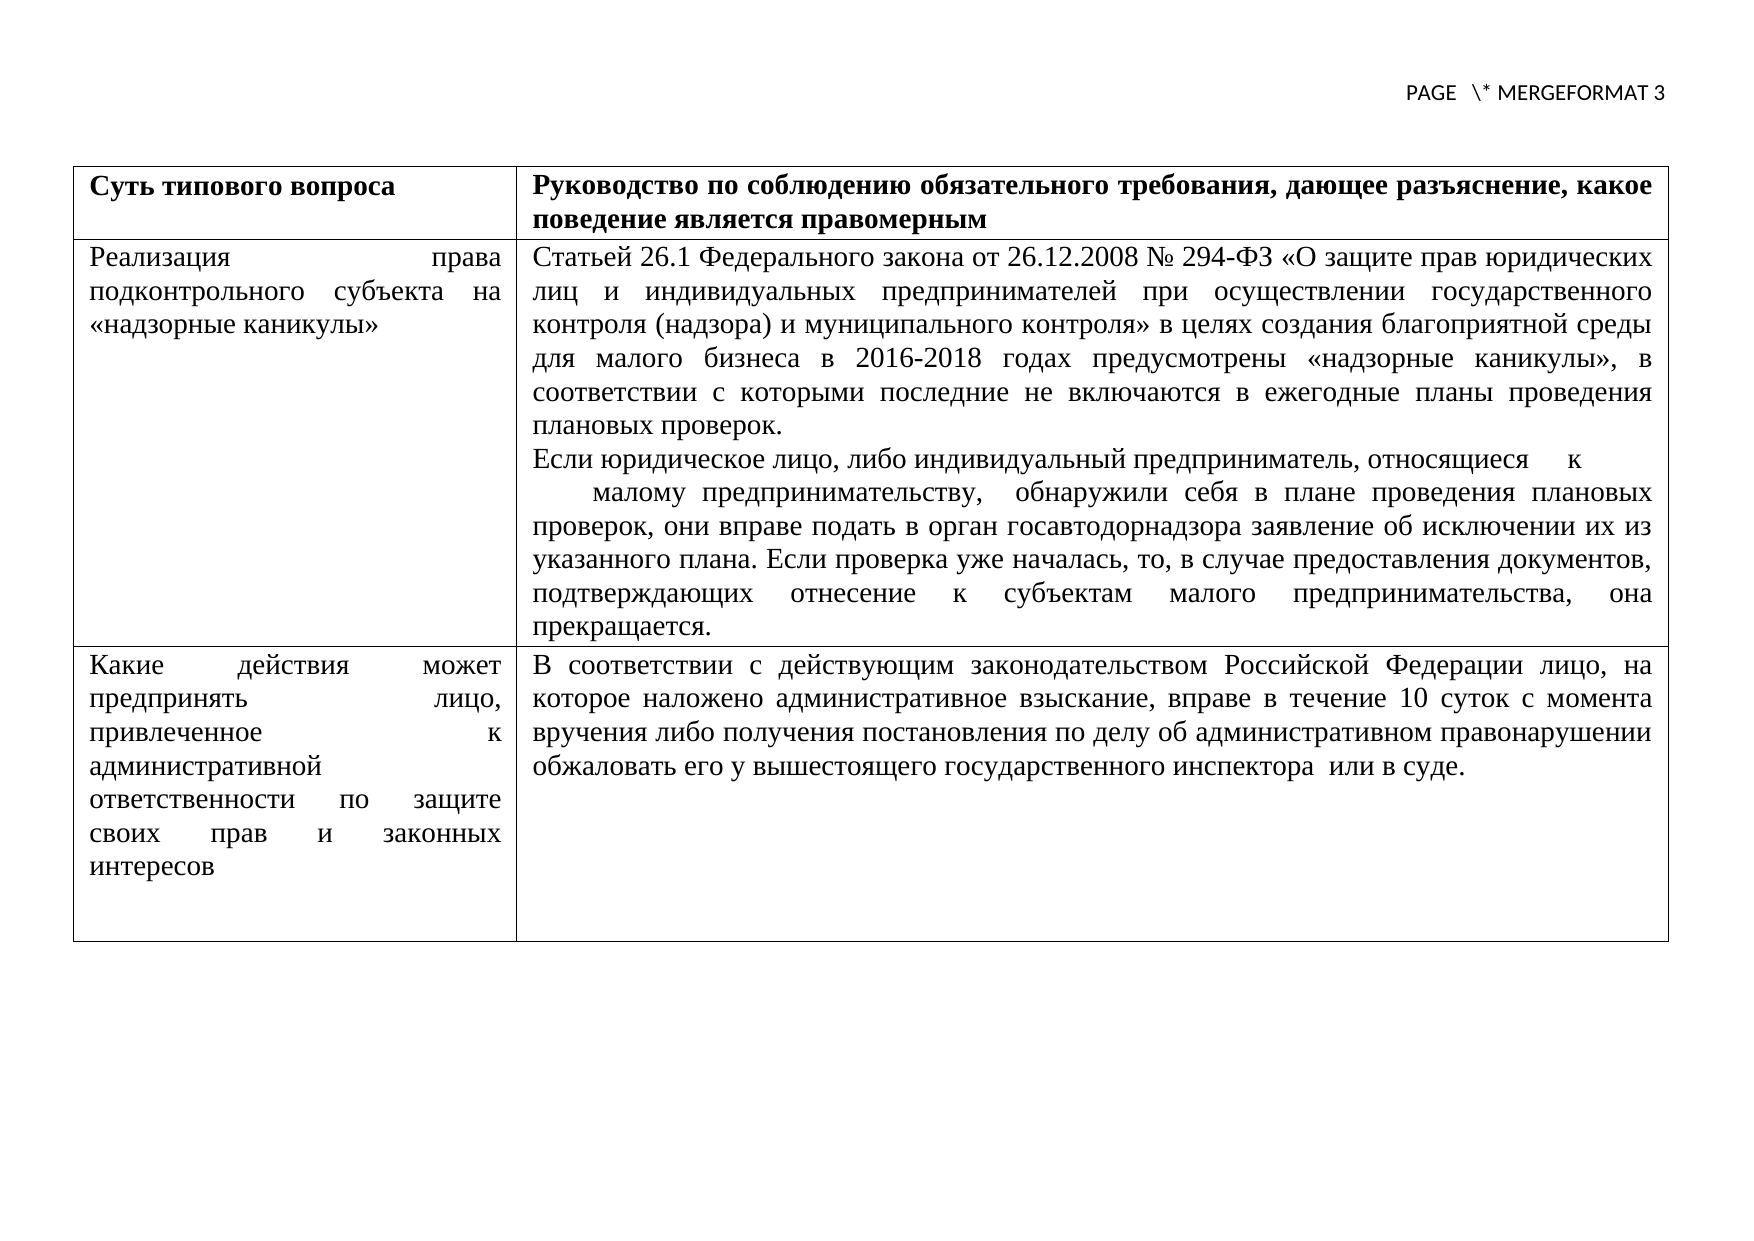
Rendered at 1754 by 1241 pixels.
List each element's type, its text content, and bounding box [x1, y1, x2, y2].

table_cell Реализация права подконтрольного субъекта на «надзорные каникулы» [74, 240, 516, 646]
table_header Суть типового вопроса [74, 167, 516, 238]
table_cell Какие действия может предпринять лицо, привлеченное к административной ответственности по защите своих прав и законных интересов [74, 647, 516, 941]
table_header Руководство по соблюдению обязательного требования, дающее разъяснение, какое поведение является правомерным [517, 167, 1668, 238]
table_cell В соответствии с действующим законодательством Российской Федерации лицо, на которое наложено административное взыскание, вправе в течение 10 суток с момента вручения либо получения постановления по делу об административном правонарушении обжаловать его у вышестоящего государственного инспектора или в суде. [517, 647, 1668, 941]
table_cell Статьей 26.1 Федерального закона от 26.12.2008 № 294-ФЗ «О защите прав юридических лиц и индивидуальных предпринимателей при осуществлении государственного контроля (надзора) и муниципального контроля» в целях создания благоприятной среды для малого бизнеса в 2016-2018 годах предусмотрены «надзорные каникулы», в соответствии с которыми последние не включаются в ежегодные планы проведения плановых проверок. Если юридическое лицо, либо индивидуальный предприниматель, относящиеся к малому предпринимательству, обнаружили себя в плане проведения плановых проверок, они вправе подать в орган госавтодорнадзора заявление об исключении их из указанного плана. Если проверка уже началась, то, в случае предоставления документов, подтверждающих отнесение к субъектам малого предпринимательства, она прекращается. [517, 240, 1668, 646]
